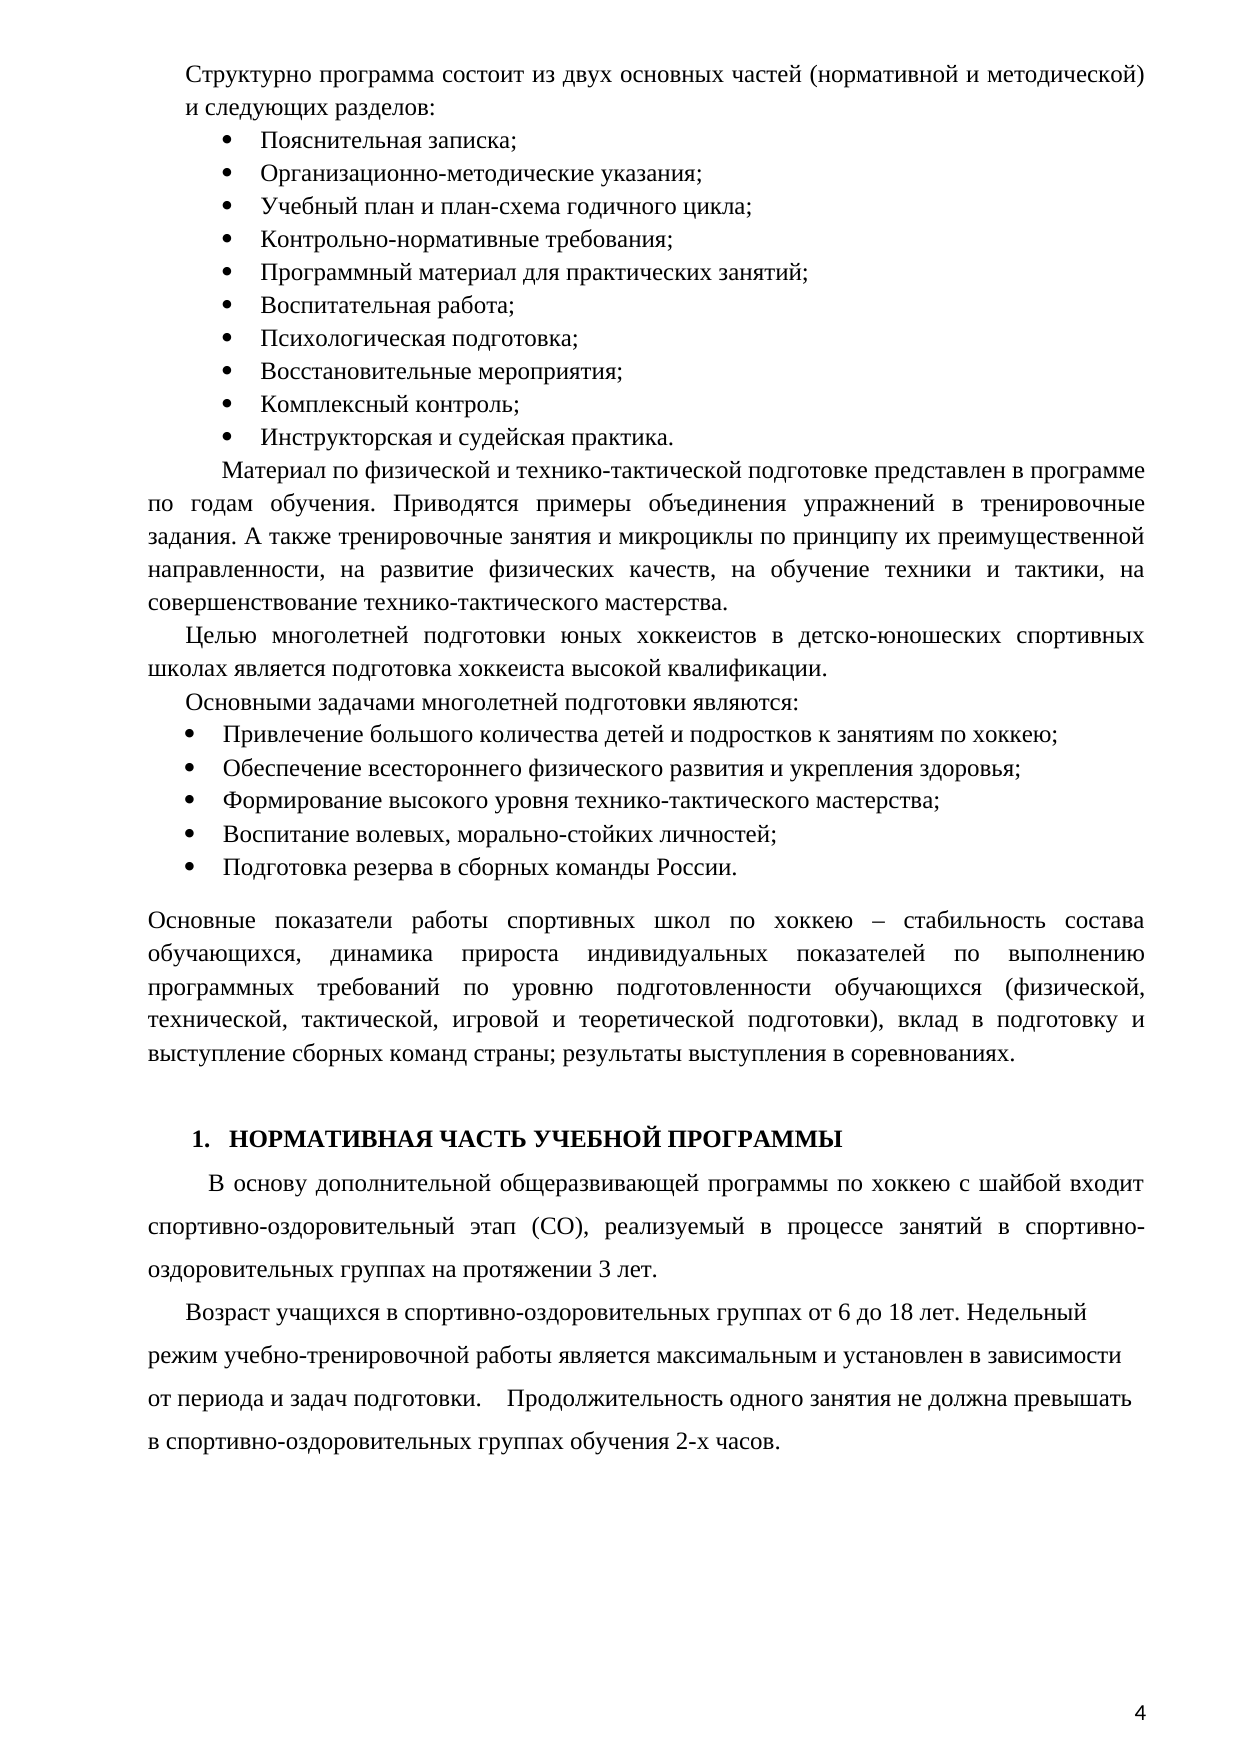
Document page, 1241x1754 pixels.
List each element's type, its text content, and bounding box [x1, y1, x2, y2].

list Организационно-методические указания; [223, 158, 1146, 187]
list Инструкторская и судейская практика. [223, 422, 1146, 451]
text Основные показатели работы спортивных школ по хоккею – стабильность состава обучающихся, динамика прироста индивидуальных показателей по выполнению программных требований по уровню подготовленности обучающихся (физической, технической, тактической, игровой и теоретической подготовки), вклад в подготовку и выступление сборных команд страны; результаты выступления в соревнованиях. [148, 906, 1146, 1066]
list Восстановительные мероприятия; [223, 356, 1146, 385]
list Подготовка резерва в сборных команды России. [185, 852, 1146, 880]
list Комплексный контроль; [223, 389, 1146, 418]
list В основу дополнительной общеразвивающей программы по хоккею с шайбой входит спортивно-оздоровительный этап (СО), реализуемый в процессе занятий в спортивно-оздоровительных группах на протяжении 3 лет. [148, 1168, 1146, 1283]
list Воспитание волевых, морально-стойких личностей; [185, 819, 1146, 847]
list Контрольно-нормативные требования; [223, 224, 1146, 253]
text Основными задачами многолетней подготовки являются: [148, 687, 1146, 715]
text Структурно программа состоит из двух основных частей (нормативной и методической) и следующих разделов: [185, 59, 1146, 121]
text Возраст учащихся в спортивно-оздоровительных группах от 6 до 18 лет. Недельный режим учебно-тренировочной работы является максимальным и установлен в зависимости от периода и задач подготовки. Продолжительность одного занятия не должна превышать в спортивно-оздоровительных группах обучения 2-х часов. [148, 1297, 1146, 1497]
list Обеспечение всестороннего физического развития и укрепления здоровья; [185, 753, 1146, 781]
text Материал по физической и технико-тактической подготовке представлен в программе по годам обучения. Приводятся примеры объединения упражнений в тренировочные задания. А также тренировочные занятия и микроциклы по принципу их преимущественной направленности, на развитие физических качеств, на обучение техники и тактики, на совершенствование технико-тактического мастерства. [148, 455, 1146, 616]
list Формирование высокого уровня технико-тактического мастерства; [185, 786, 1146, 814]
list Программный материал для практических занятий; [223, 257, 1146, 286]
list Воспитательная работа; [223, 290, 1146, 319]
list Привлечение большого количества детей и подростков к занятиям по хоккею; [185, 719, 1146, 748]
text Целью многолетней подготовки юных хоккеистов в детско-юношеских спортивных школах является подготовка хоккеиста высокой квалификации. [148, 621, 1146, 682]
list НОРМАТИВНАЯ ЧАСТЬ УЧЕБНОЙ ПРОГРАММЫ [191, 1124, 1146, 1153]
list Пояснительная записка; [223, 125, 1146, 154]
list Учебный план и план-схема годичного цикла; [223, 191, 1146, 220]
list Психологическая подготовка; [223, 323, 1146, 352]
